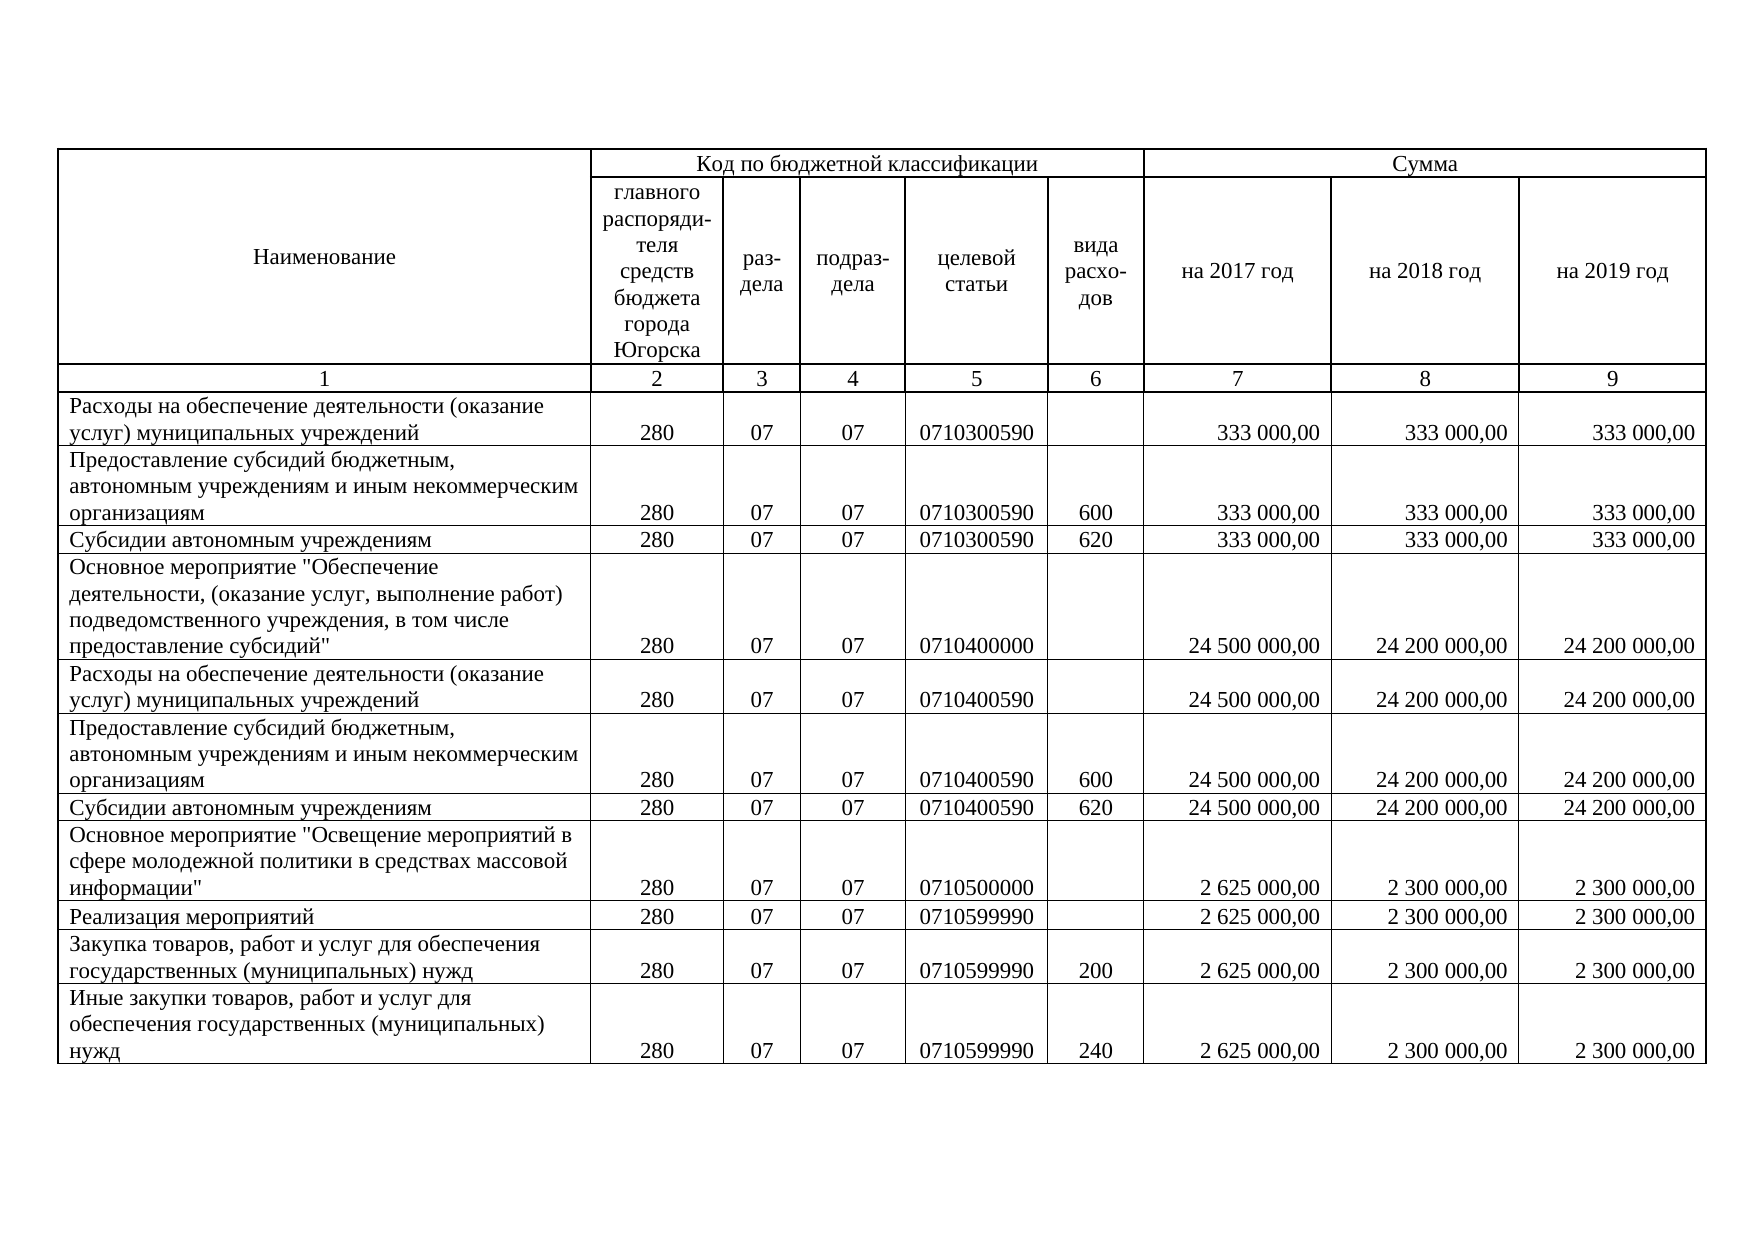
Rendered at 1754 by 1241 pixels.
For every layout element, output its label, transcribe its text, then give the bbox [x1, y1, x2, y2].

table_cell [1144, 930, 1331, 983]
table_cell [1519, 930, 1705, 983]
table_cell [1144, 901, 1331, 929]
table_cell 1 [59, 365, 590, 391]
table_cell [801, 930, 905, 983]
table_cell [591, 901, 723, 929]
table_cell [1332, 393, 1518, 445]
table_cell 7 [1145, 365, 1330, 391]
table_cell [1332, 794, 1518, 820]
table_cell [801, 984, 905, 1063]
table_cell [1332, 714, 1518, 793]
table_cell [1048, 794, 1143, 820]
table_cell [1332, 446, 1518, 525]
table_cell 2 [592, 365, 722, 391]
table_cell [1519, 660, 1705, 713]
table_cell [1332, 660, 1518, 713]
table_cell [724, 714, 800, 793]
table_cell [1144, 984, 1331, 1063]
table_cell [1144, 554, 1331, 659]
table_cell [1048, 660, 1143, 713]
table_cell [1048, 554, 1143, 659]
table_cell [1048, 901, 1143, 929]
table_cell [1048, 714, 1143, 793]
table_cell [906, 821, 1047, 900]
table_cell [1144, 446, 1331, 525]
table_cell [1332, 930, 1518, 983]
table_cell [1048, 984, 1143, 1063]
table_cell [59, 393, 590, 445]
table_cell на 2018 год [1332, 178, 1518, 363]
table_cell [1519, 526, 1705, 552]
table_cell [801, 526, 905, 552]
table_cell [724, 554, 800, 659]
table_header Сумма [1145, 150, 1705, 176]
table_cell раз-дела [724, 178, 799, 363]
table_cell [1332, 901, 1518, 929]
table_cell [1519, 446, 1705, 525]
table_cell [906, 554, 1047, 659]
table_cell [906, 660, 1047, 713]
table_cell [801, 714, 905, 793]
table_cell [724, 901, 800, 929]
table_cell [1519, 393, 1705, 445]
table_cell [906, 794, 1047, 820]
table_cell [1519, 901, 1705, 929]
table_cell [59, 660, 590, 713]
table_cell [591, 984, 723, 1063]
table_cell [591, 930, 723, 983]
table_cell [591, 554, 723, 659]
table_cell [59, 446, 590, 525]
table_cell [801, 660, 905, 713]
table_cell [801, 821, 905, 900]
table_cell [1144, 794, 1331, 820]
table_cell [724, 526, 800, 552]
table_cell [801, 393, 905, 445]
table_cell главного распоряди-теля средств бюджета города Югорска [592, 178, 722, 363]
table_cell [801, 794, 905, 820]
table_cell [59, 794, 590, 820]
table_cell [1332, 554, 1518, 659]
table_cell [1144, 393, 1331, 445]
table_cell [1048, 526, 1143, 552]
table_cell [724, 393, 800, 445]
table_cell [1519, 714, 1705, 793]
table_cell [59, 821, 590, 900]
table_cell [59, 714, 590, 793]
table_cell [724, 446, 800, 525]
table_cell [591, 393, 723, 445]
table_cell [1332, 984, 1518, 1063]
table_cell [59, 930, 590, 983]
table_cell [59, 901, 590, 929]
table_cell подраз-дела [801, 178, 904, 363]
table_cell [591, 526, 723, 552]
table_header Код по бюджетной классификации [592, 150, 1143, 176]
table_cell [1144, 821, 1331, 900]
table_cell 4 [801, 365, 904, 391]
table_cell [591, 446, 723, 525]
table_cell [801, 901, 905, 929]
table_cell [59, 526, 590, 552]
table_cell целевой статьи [906, 178, 1047, 363]
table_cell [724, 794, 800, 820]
table_cell 8 [1332, 365, 1518, 391]
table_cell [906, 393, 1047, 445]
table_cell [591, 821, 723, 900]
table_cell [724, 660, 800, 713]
table_cell 9 [1520, 365, 1705, 391]
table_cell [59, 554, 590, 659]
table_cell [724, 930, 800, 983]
table_cell на 2019 год [1520, 178, 1705, 363]
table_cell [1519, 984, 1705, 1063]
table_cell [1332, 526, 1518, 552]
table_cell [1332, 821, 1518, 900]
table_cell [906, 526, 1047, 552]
table_cell 5 [906, 365, 1047, 391]
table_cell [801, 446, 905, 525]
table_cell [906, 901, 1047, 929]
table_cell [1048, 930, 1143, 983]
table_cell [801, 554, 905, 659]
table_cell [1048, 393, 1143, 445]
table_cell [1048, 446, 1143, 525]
table_cell вида расхо-дов [1049, 178, 1143, 363]
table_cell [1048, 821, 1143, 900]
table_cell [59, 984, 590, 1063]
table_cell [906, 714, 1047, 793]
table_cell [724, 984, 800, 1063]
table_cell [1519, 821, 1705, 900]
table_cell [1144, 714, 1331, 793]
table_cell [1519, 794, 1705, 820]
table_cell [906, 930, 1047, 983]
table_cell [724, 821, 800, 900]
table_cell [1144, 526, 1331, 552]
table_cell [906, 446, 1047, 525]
table_header Наименование [59, 150, 590, 363]
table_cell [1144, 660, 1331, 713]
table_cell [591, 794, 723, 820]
table_cell 3 [724, 365, 799, 391]
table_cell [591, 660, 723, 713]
table_cell на 2017 год [1145, 178, 1330, 363]
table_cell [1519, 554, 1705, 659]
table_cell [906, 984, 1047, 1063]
table_cell 6 [1049, 365, 1143, 391]
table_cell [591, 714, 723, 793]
